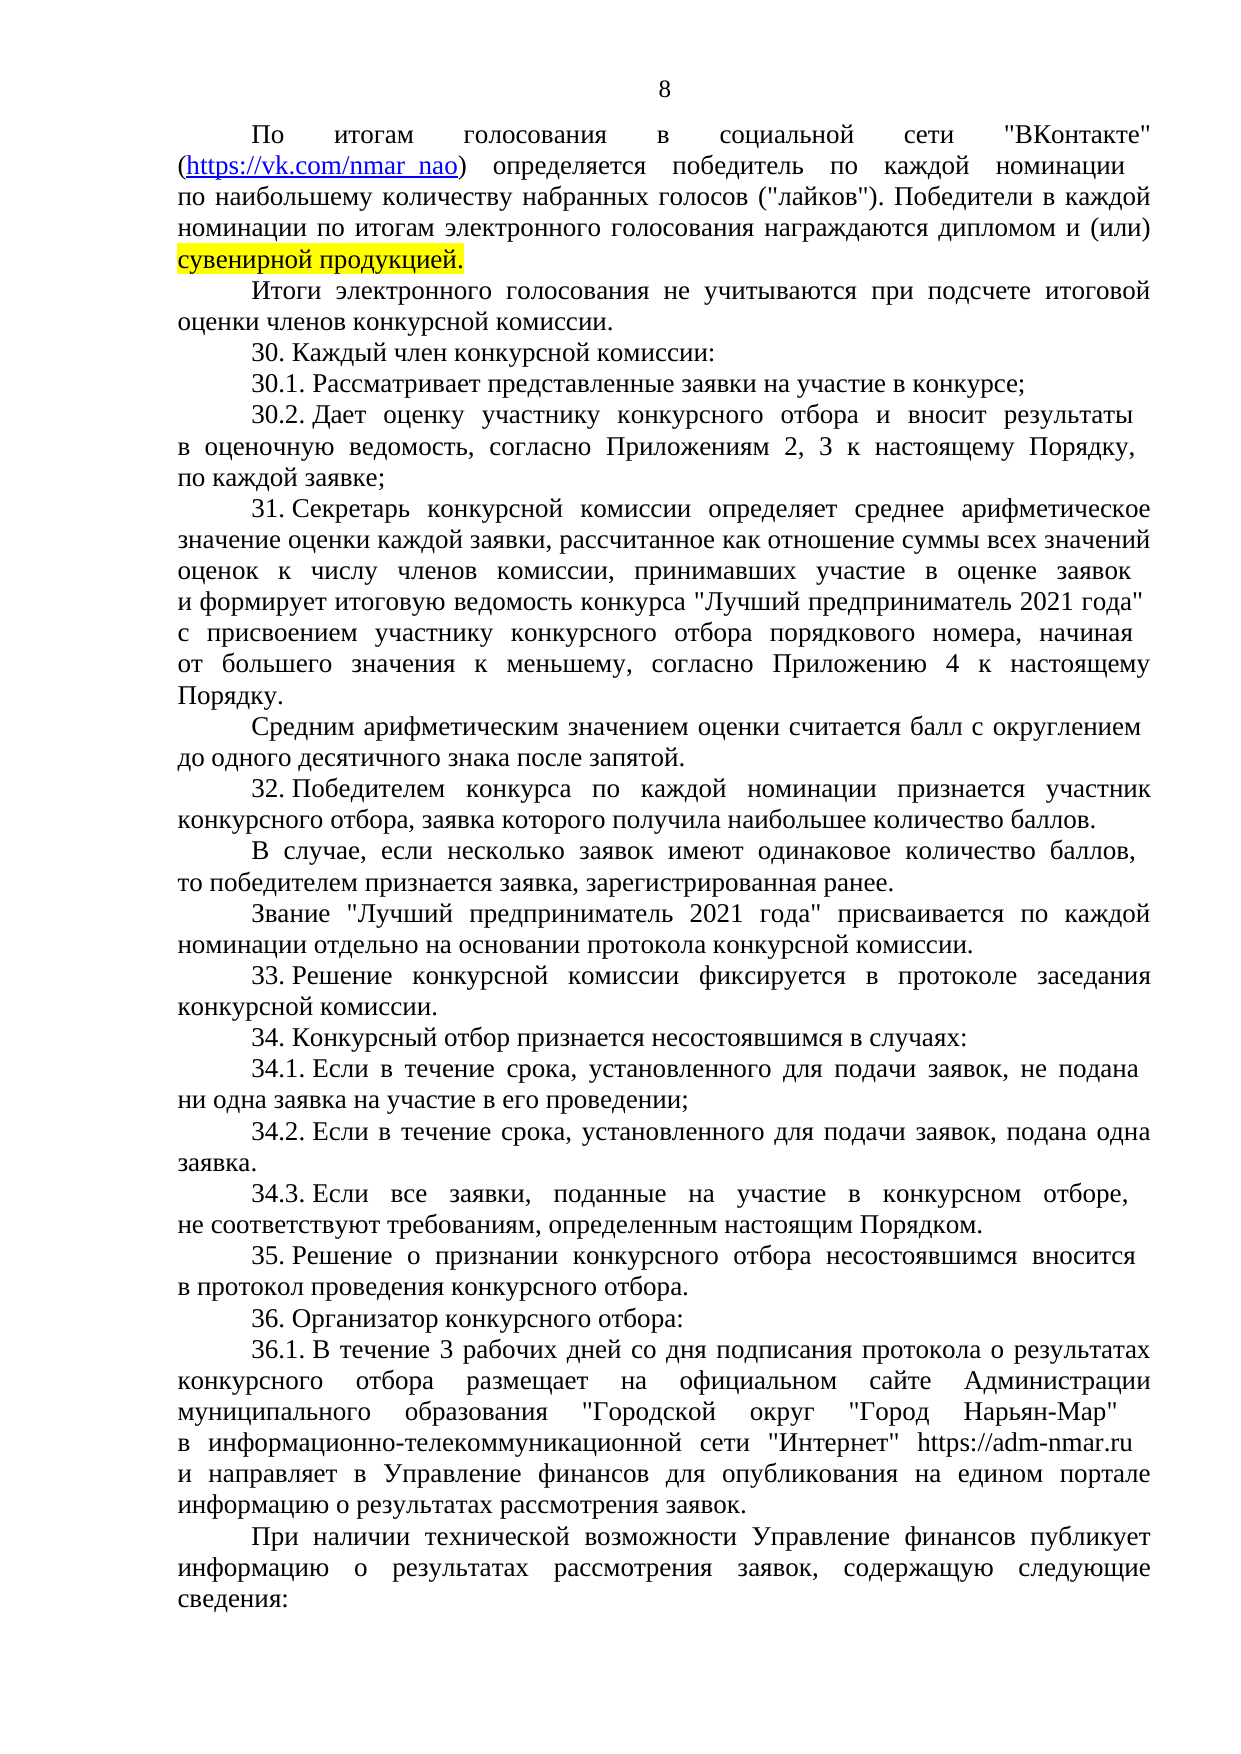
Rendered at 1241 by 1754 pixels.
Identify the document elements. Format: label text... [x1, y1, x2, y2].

text 33. Решение конкурсной комиссии фиксируется в протоколе заседания конкурсной комиссии. [177, 959, 1152, 1021]
text 36. Организатор конкурсного отбора: [177, 1302, 1152, 1333]
text 30.1. Рассматривает представленные заявки на участие в конкурсе; [177, 367, 1152, 398]
text 34.2. Если в течение срока, установленного для подачи заявок, подана одна заявка. [177, 1115, 1152, 1177]
text Средним арифметическим значением оценки считается балл с округлением до одного десятичного знака после запятой. [177, 710, 1152, 772]
text Итоги электронного голосования не учитываются при подсчете итоговой оценки членов конкурсной комиссии. [177, 274, 1152, 336]
text 34.1. Если в течение срока, установленного для подачи заявок, не подана ни одна заявка на участие в его проведении; [177, 1052, 1152, 1115]
text 36.1. В течение 3 рабочих дней со дня подписания протокола о результатах конкурсного отбора размещает на официальном сайте Администрации муниципального образования "Городской округ "Город Нарьян-Мар" в информационно-телекоммуникационной сети "Интернет" https://adm-nmar.ru и направляет в Управление финансов для опубликования на едином портале информацию о результатах рассмотрения заявок. [177, 1333, 1152, 1520]
text 30.2. Дает оценку участнику конкурсного отбора и вносит результаты в оценочную ведомость, согласно Приложениям 2, 3 к настоящему Порядку, по каждой заявке; [177, 398, 1152, 492]
text 35. Решение о признании конкурсного отбора несостоявшимся вносится в протокол проведения конкурсного отбора. [177, 1239, 1152, 1302]
text В случае, если несколько заявок имеют одинаковое количество баллов, то победителем признается заявка, зарегистрированная ранее. [177, 834, 1152, 897]
text 30. Каждый член конкурсной комиссии: [177, 336, 1152, 367]
text 34. Конкурсный отбор признается несостоявшимся в случаях: [177, 1021, 1152, 1052]
text 32. Победителем конкурса по каждой номинации признается участник конкурсного отбора, заявка которого получила наибольшее количество баллов. [177, 772, 1152, 834]
text Звание "Лучший предприниматель 2021 года" присваивается по каждой номинации отдельно на основании протокола конкурсной комиссии. [177, 897, 1152, 959]
text При наличии технической возможности Управление финансов публикует информацию о результатах рассмотрения заявок, содержащую следующие сведения: [177, 1520, 1152, 1613]
text 34.3. Если все заявки, поданные на участие в конкурсном отборе, не соответствуют требованиям, определенным настоящим Порядком. [177, 1177, 1152, 1239]
text По итогам голосования в социальной сети "ВКонтакте" (https://vk.com/nmar_nao) определяется победитель по каждой номинации по наибольшему количеству набранных голосов ("лайков"). Победители в каждой номинации по итогам электронного голосования награждаются дипломом и (или) сувенирной продукцией. [177, 118, 1152, 274]
text 31. Секретарь конкурсной комиссии определяет среднее арифметическое значение оценки каждой заявки, рассчитанное как отношение суммы всех значений оценок к числу членов комиссии, принимавших участие в оценке заявок и формирует итоговую ведомость конкурса "Лучший предприниматель 2021 года" с присвоением участнику конкурсного отбора порядкового номера, начиная от большего значения к меньшему, согласно Приложению 4 к настоящему Порядку. [177, 492, 1152, 710]
